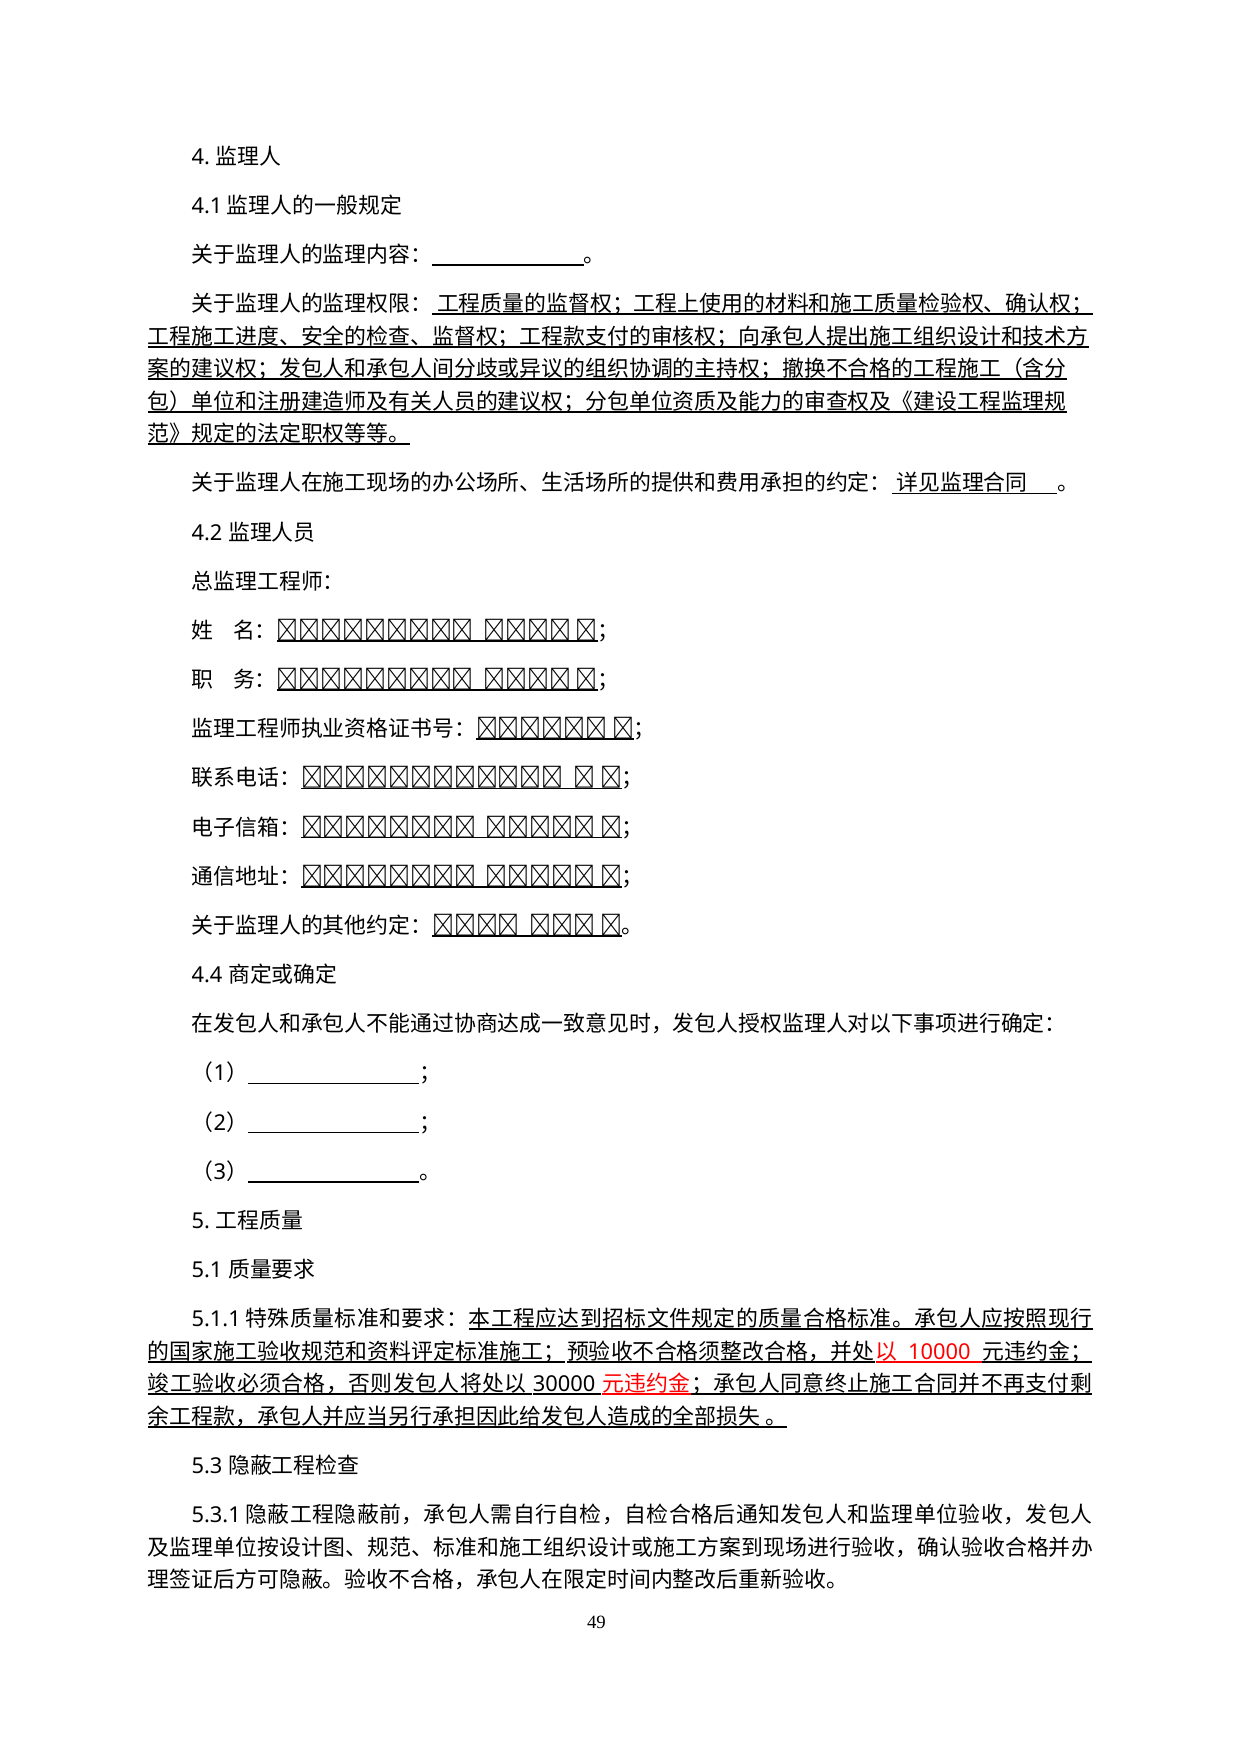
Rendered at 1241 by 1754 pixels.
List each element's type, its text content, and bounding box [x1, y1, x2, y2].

text 关于监理人在施工现场的办公场所、生活场所的提供和费用承担的约定： 详见监理合同 。 [148, 465, 1093, 497]
subtitle 5. 工程质量 [148, 1202, 1093, 1235]
text 5.3 隐蔽工程检查 [148, 1447, 1093, 1480]
text 联系电话：  ； [148, 760, 1093, 792]
text 4.4 商定或确定 [148, 957, 1093, 989]
text 5.1.1特殊质量标准和要求：本工程应达到招标文件规定的质量合格标准。承包人应按照现行的国家施工验收规范和资料评定标准施工；预验收不合格须整改合格，并处以 10000 元违约金；竣工验收必须合格，否则发包人将处以 30000 元违约金；承包人同意终止施工合同并不再支付剩余工程款，承包人并应当另行承担因此给发包人造成的全部损失 。 [148, 1301, 1093, 1431]
text 监理工程师执业资格证书号： ； [148, 711, 1093, 743]
text 4.1监理人的一般规定 [148, 187, 1093, 220]
text 4.2 监理人员 [148, 514, 1093, 547]
text 电子信箱：  ； [148, 809, 1093, 842]
text 姓 名：  ； [148, 612, 1093, 645]
text 5.1 质量要求 [148, 1252, 1093, 1284]
text 关于监理人的监理权限： 工程质量的监督权；工程上使用的材料和施工质量检验权、确认权；工程施工进度、安全的检查、监督权；工程款支付的审核权；向承包人提出施工组织设计和技术方案的建议权；发包人和承包人间分歧或异议的组织协调的主持权；撤换不合格的工程施工（含分包）单位和注册建造师及有关人员的建议权；分包单位资质及能力的审查权及《建设工程监理规范》规定的法定职权等等。 [148, 286, 1093, 448]
text （1） ； [148, 1055, 1093, 1087]
text 通信地址：  ； [148, 858, 1093, 891]
text 总监理工程师： [148, 563, 1093, 596]
text 关于监理人的监理内容： 。 [148, 237, 1093, 269]
text （2） ； [148, 1104, 1093, 1137]
text 职 务：  ； [148, 662, 1093, 694]
subtitle 4. 监理人 [148, 138, 1093, 171]
text 关于监理人的其他约定：  。 [148, 907, 1093, 940]
text 5.3.1隐蔽工程隐蔽前，承包人需自行自检，自检合格后通知发包人和监理单位验收，发包人及监理单位按设计图、规范、标准和施工组织设计或施工方案到现场进行验收，确认验收合格并办理签证后方可隐蔽。验收不合格，承包人在限定时间内整改后重新验收。 [148, 1497, 1093, 1594]
text （3） 。 [148, 1153, 1093, 1186]
text 在发包人和承包人不能通过协商达成一致意见时，发包人授权监理人对以下事项进行确定： [148, 1006, 1093, 1038]
